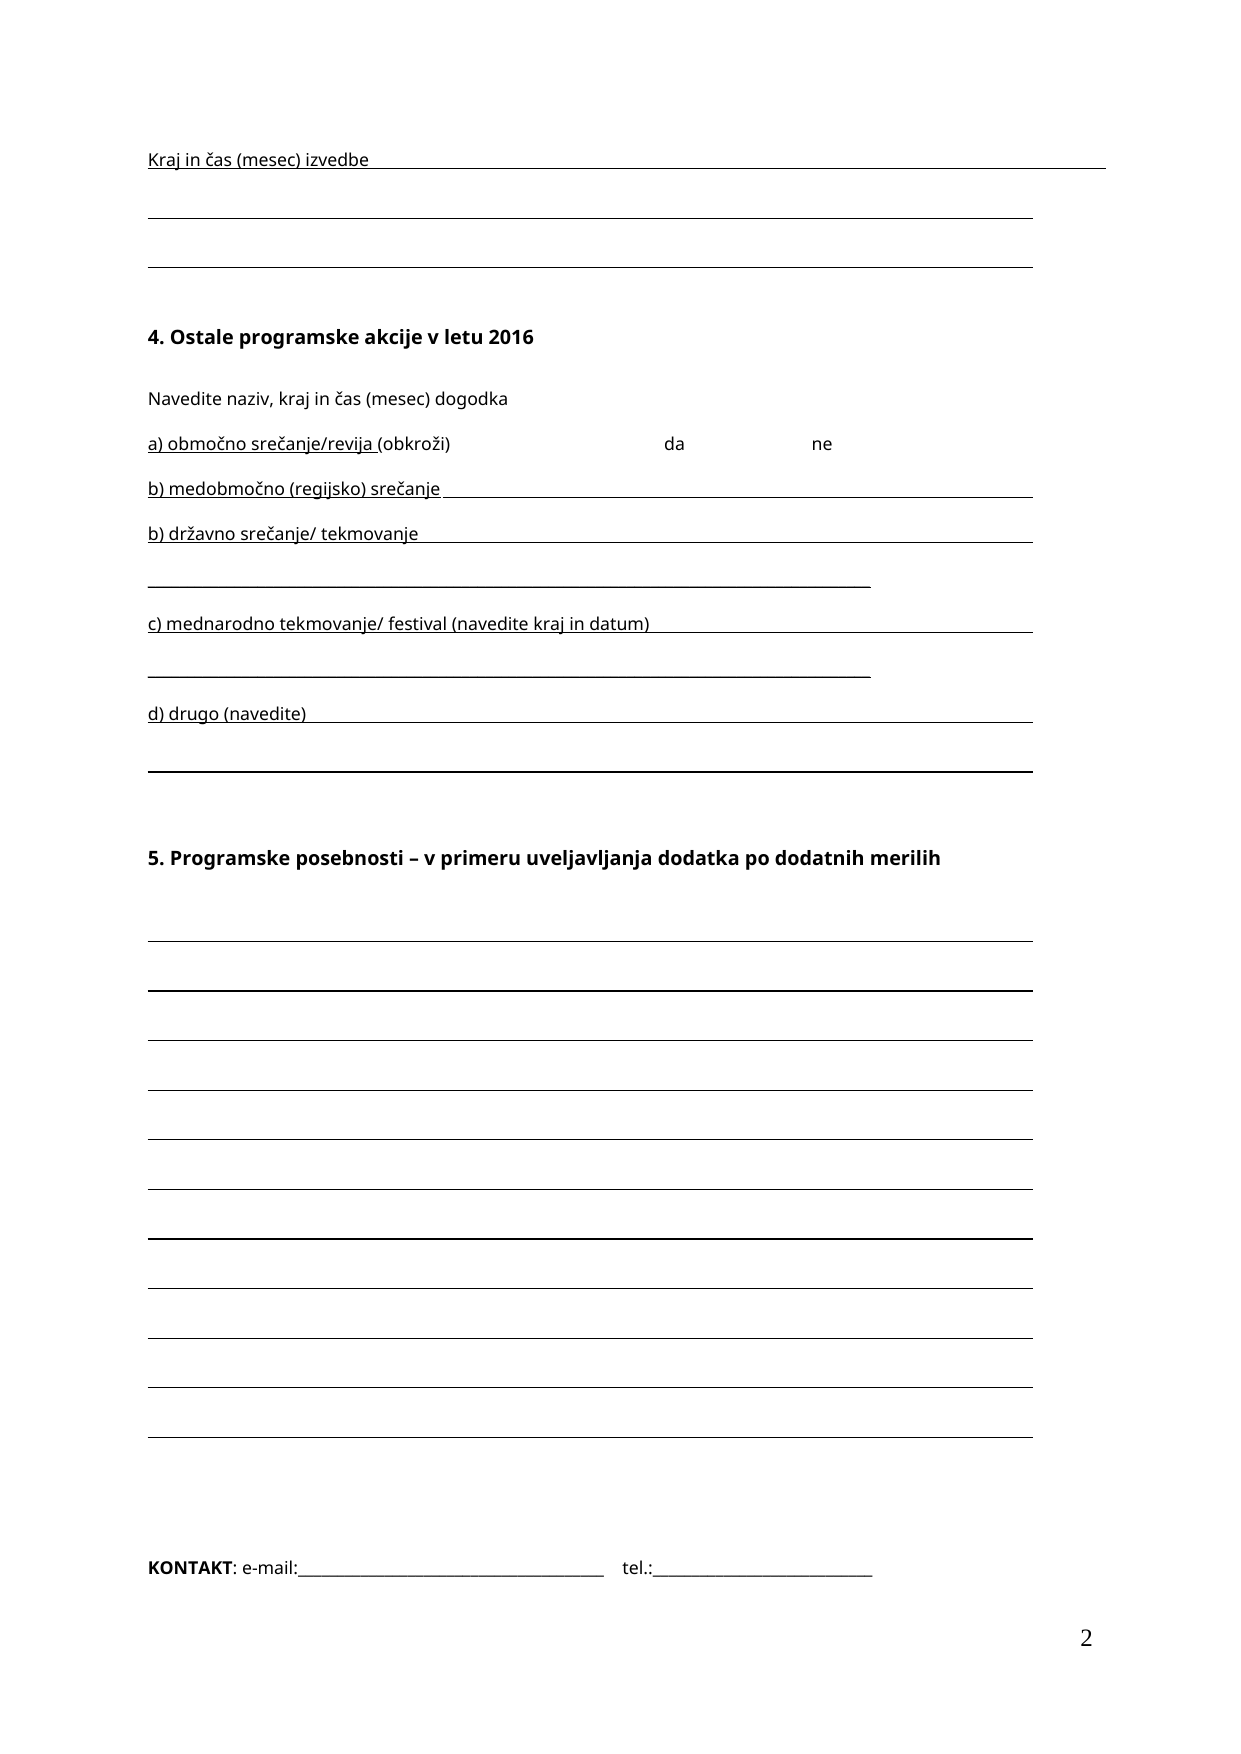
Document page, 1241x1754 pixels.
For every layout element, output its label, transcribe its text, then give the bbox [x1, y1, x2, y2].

text c) mednarodno tekmovanje/ festival (navedite kraj in datum) [148, 612, 1092, 636]
text 4. Ostale programske akcije v letu 2016 [148, 323, 1092, 350]
text b) medobmočno (regijsko) srečanje [148, 477, 1092, 501]
text KONTAKT: e-mail:_______________________________________ tel.:____________________________ [148, 1556, 1092, 1580]
text b) državno srečanje/ tekmovanje [148, 522, 1092, 546]
text ____________________________________________________________________________________________ [148, 567, 1092, 591]
text a) območno srečanje/revija (obkroži) da ne [148, 432, 1092, 456]
text d) drugo (navedite) [148, 702, 1092, 726]
text Kraj in čas (mesec) izvedbe [148, 148, 1092, 168]
text ____________________________________________________________________________________________ [148, 657, 1092, 681]
text Navedite naziv, kraj in čas (mesec) dogodka [148, 387, 1092, 411]
text 5. Programske posebnosti – v primeru uveljavljanja dodatka po dodatnih merilih [148, 844, 1092, 871]
